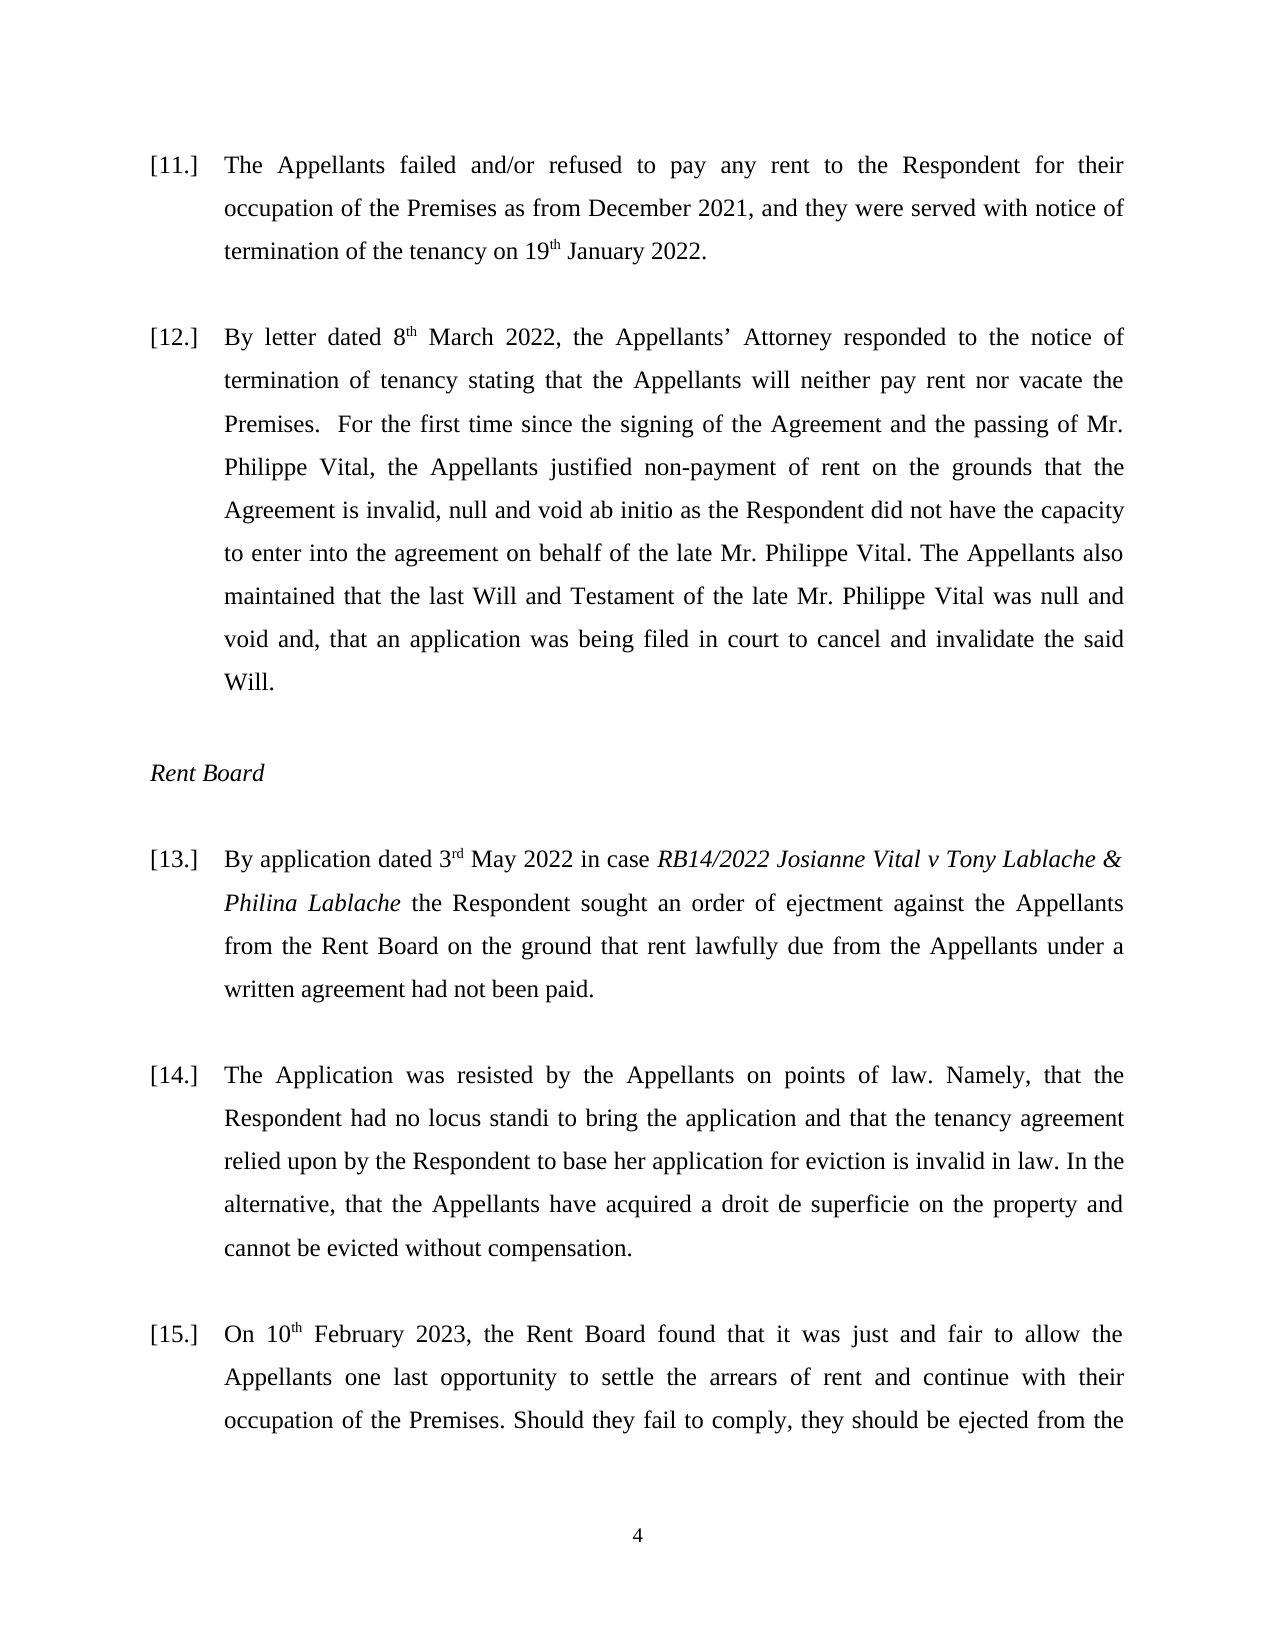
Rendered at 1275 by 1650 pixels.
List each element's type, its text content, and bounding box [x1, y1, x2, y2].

list The Application was resisted by the Appellants on points of law. Namely, that the Respondent had no locus standi to bring the application and that the tenancy agreement relied upon by the Respondent to base her application for eviction is invalid in law. In the alternative, that the Appellants have acquired a droit de superficie on the property and cannot be evicted without compensation. [150, 1060, 1125, 1261]
list The Appellants failed and/or refused to pay any rent to the Respondent for their occupation of the Premises as from December 2021, and they were served with notice of termination of the tenancy on 19th January 2022. [150, 150, 1125, 265]
list By application dated 3rd May 2022 in case RB14/2022 Josianne Vital v Tony Lablache & Philina Lablache the Respondent sought an order of ejectment against the Appellants from the Rent Board on the ground that rent lawfully due from the Appellants under a written agreement had not been paid. [150, 844, 1125, 1003]
list By letter dated 8th March 2022, the Appellants’ Attorney responded to the notice of termination of tenancy stating that the Appellants will neither pay rent nor vacate the Premises. For the first time since the signing of the Agreement and the passing of Mr. Philippe Vital, the Appellants justified non-payment of rent on the grounds that the Agreement is invalid, null and void ab initio as the Respondent did not have the capacity to enter into the agreement on behalf of the late Mr. Philippe Vital. The Appellants also maintained that the last Will and Testament of the late Mr. Philippe Vital was null and void and, that an application was being filed in court to cancel and invalidate the said Will. [150, 322, 1125, 696]
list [150, 1319, 1125, 1434]
text Rent Board [150, 758, 1125, 787]
